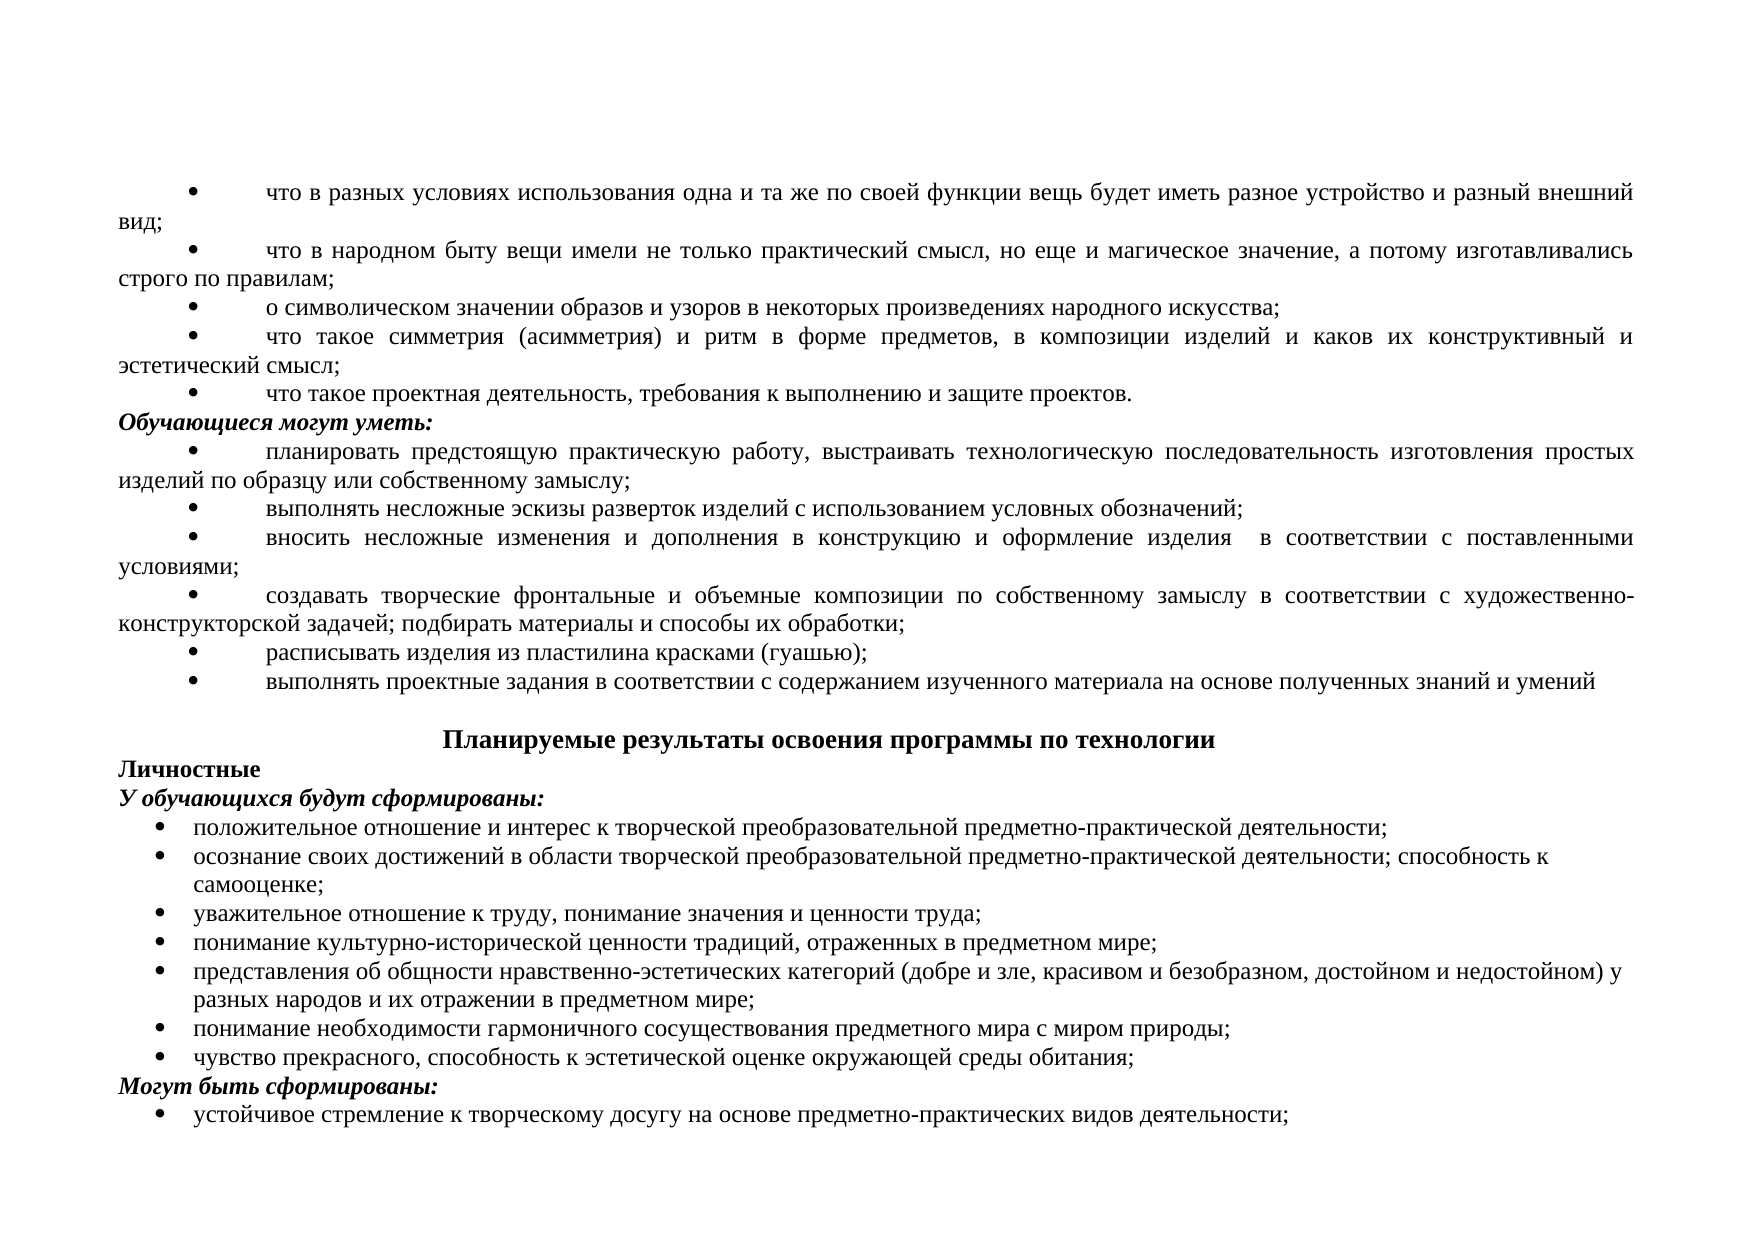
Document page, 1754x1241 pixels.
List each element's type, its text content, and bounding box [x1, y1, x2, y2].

list что в народном быту вещи имели не только практический смысл, но еще и магическое значение, а потому изготавливались строго по правилам; [118, 235, 1636, 292]
list расписывать изделия из пластилина красками (гуашью); [118, 637, 1636, 666]
list понимание культурно-исторической ценности традиций, отраженных в предметном мире; [156, 927, 1636, 956]
list о символическом значении образов и узоров в некоторых произведениях народного искусства; [118, 292, 1636, 321]
list что такое проектная деятельность, требования к выполнению и защите проектов. [118, 378, 1636, 407]
text Могут быть сформированы: [118, 1071, 1636, 1099]
list чувство прекрасного, способность к эстетической оценке окружающей среды обитания; [156, 1042, 1636, 1071]
list положительное отношение и интерес к творческой преобразовательной предметно-практической деятельности; [156, 812, 1636, 841]
list что такое симметрия (асимметрия) и ритм в форме предметов, в композиции изделий и каков их конструктивный и эстетический смысл; [118, 321, 1636, 378]
list создавать творческие фронтальные и объемные композиции по собственному замыслу в соответствии с художественно-конструкторской задачей; подбирать материалы и способы их обработки; [118, 580, 1636, 637]
list что в разных условиях использования одна и та же по своей функции вещь будет иметь разное устройство и разный внешний вид; [118, 177, 1636, 235]
list осознание своих достижений в области творческой преобразовательной предметно-практической деятельности; способность к самооценке; [156, 841, 1636, 898]
text Обучающиеся могут уметь: [118, 407, 1636, 436]
list планировать предстоящую практическую работу, выстраивать технологическую последовательность изготовления простых изделий по образцу или собственному замыслу; [118, 436, 1636, 493]
list устойчивое стремление к творческому досугу на основе предметно-практических видов деятельности; [156, 1099, 1636, 1128]
list уважительное отношение к труду, понимание значения и ценности труда; [156, 898, 1636, 927]
list выполнять проектные задания в соответствии с содержанием изученного материала на основе полученных знаний и умений [118, 666, 1636, 695]
list вносить несложные изменения и дополнения в конструкцию и оформление изделия в соответствии с поставленными условиями; [118, 522, 1636, 580]
list выполнять несложные эскизы разверток изделий с использованием условных обозначений; [118, 493, 1636, 522]
text Планируемые результаты освоения программы по технологии [118, 723, 1636, 754]
list понимание необходимости гармоничного сосуществования предметного мира с миром природы; [156, 1013, 1636, 1042]
text У обучающихся будут сформированы: [118, 783, 1636, 812]
list представления об общности нравственно-эстетических категорий (добре и зле, красивом и безобразном, достойном и недостойном) у разных народов и их отражении в предметном мире; [156, 956, 1636, 1013]
text Личностные [118, 754, 1636, 783]
